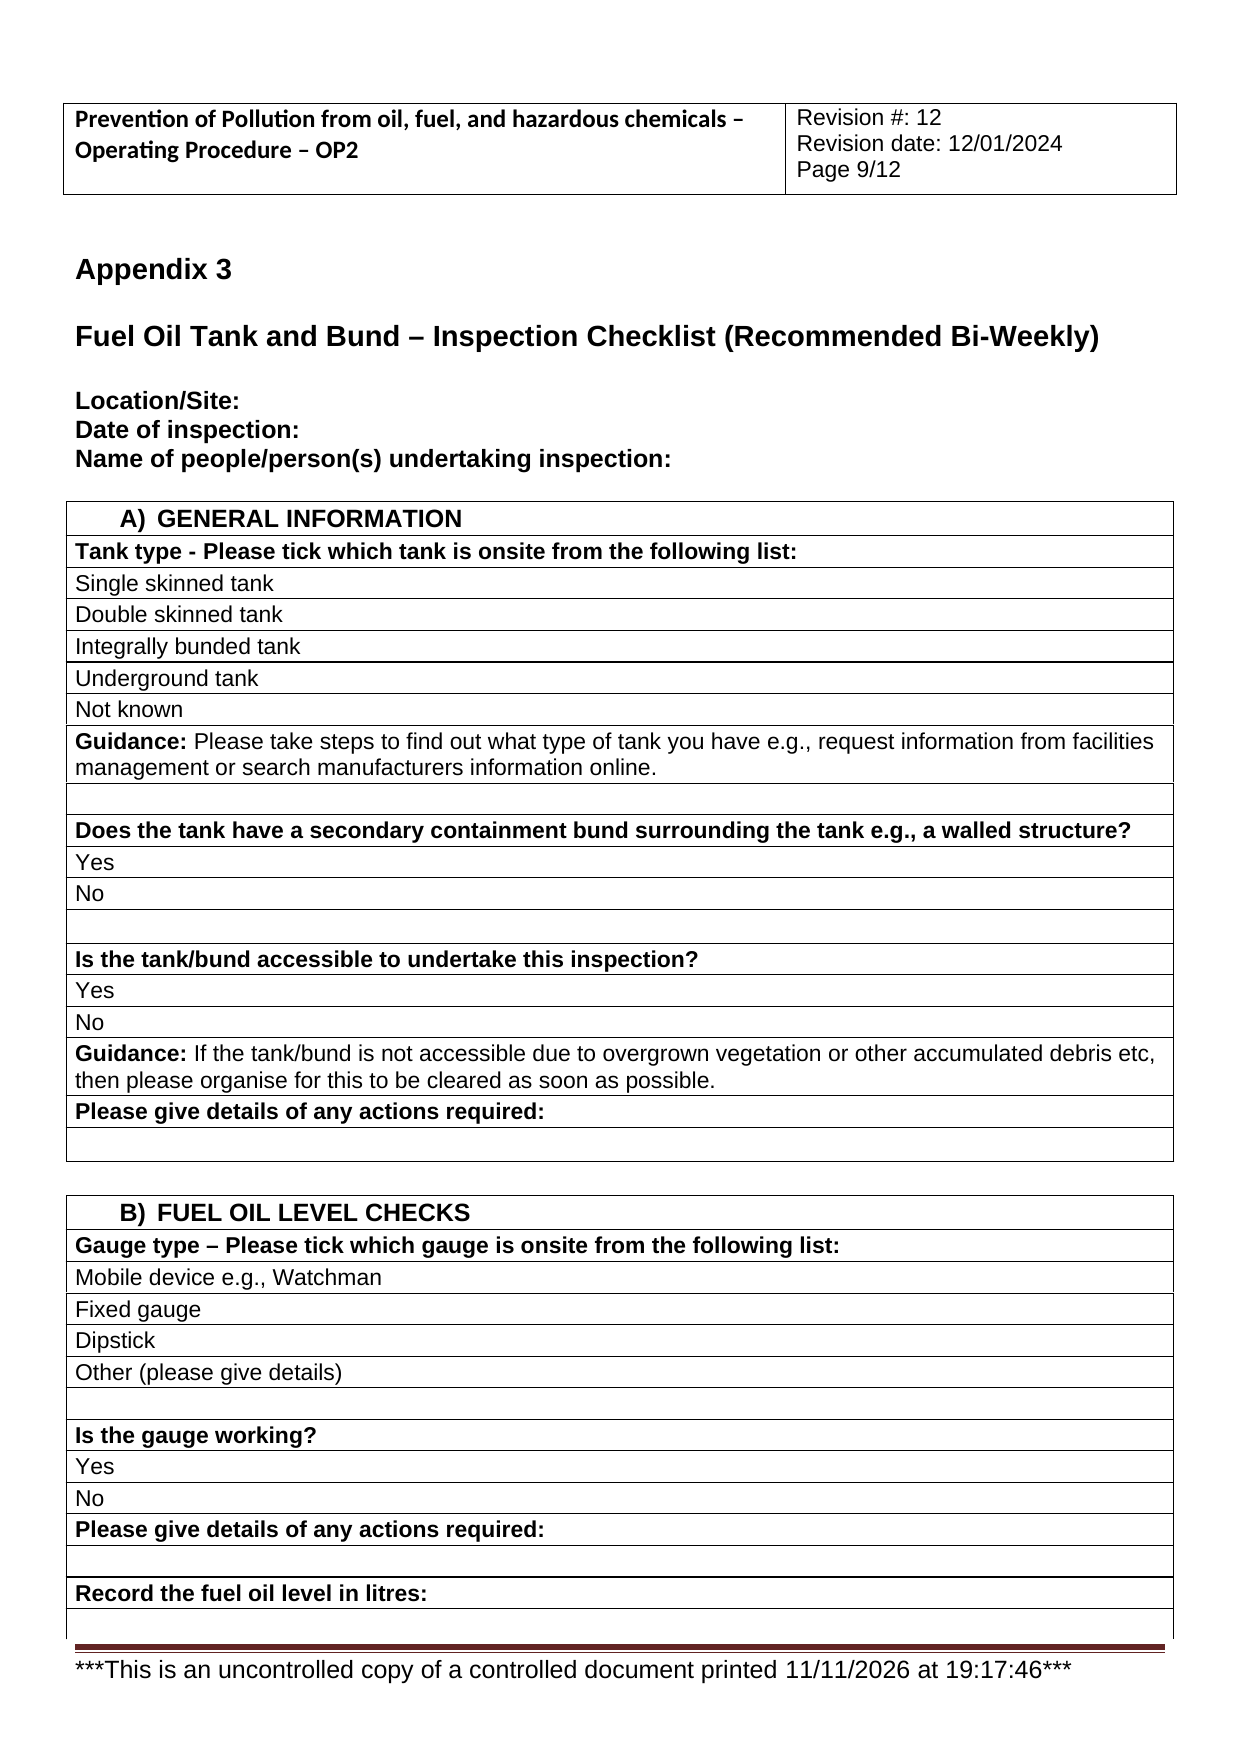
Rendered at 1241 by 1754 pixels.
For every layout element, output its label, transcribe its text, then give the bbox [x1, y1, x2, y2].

text Date of inspection: [75, 415, 1165, 444]
text Yes [67, 1451, 1173, 1482]
text Guidance: Please take steps to find out what type of tank you have e.g., request information from facilities management or search manufacturers information online. [67, 726, 1173, 782]
list Single skinned tank [67, 568, 1173, 598]
text Yes [67, 847, 1173, 877]
text Record the fuel oil level in litres: [67, 1578, 1173, 1608]
list Mobile device e.g., Watchman [67, 1262, 1173, 1292]
text Fuel Oil Tank and Bund – Inspection Checklist (Recommended Bi-Weekly) [75, 319, 1165, 353]
text Yes [67, 975, 1173, 1006]
text Please give details of any actions required: [67, 1096, 1173, 1127]
text Is the tank/bund accessible to undertake this inspection? [67, 944, 1173, 974]
text No [67, 878, 1173, 909]
text Dipstick [67, 1325, 1173, 1356]
list Underground tank [67, 663, 1173, 693]
list Fixed gauge [67, 1294, 1173, 1324]
text Location/Site: [75, 386, 1165, 415]
list Double skinned tank [67, 599, 1173, 630]
text Tank type - Please tick which tank is onsite from the following list: [67, 536, 1173, 567]
text Appendix 3 [75, 252, 1165, 286]
text Does the tank have a secondary containment bund surrounding the tank e.g., a walled structure? [67, 815, 1173, 846]
list Integrally bunded tank [67, 631, 1173, 661]
text Guidance: If the tank/bund is not accessible due to overgrown vegetation or other accumulated debris etc, then please organise for this to be cleared as soon as possible. [67, 1038, 1173, 1095]
text No [67, 1483, 1173, 1513]
list FUEL OIL LEVEL CHECKS [67, 1196, 1173, 1229]
text Name of people/person(s) undertaking inspection: [75, 444, 1165, 472]
text Is the gauge working? [67, 1420, 1173, 1450]
text Not known [67, 694, 1173, 724]
text No [67, 1007, 1173, 1037]
list GENERAL INFORMATION [67, 502, 1173, 535]
text Gauge type – Please tick which gauge is onsite from the following list: [67, 1230, 1173, 1261]
text Please give details of any actions required: [67, 1514, 1173, 1545]
text Other (please give details) [67, 1357, 1173, 1387]
